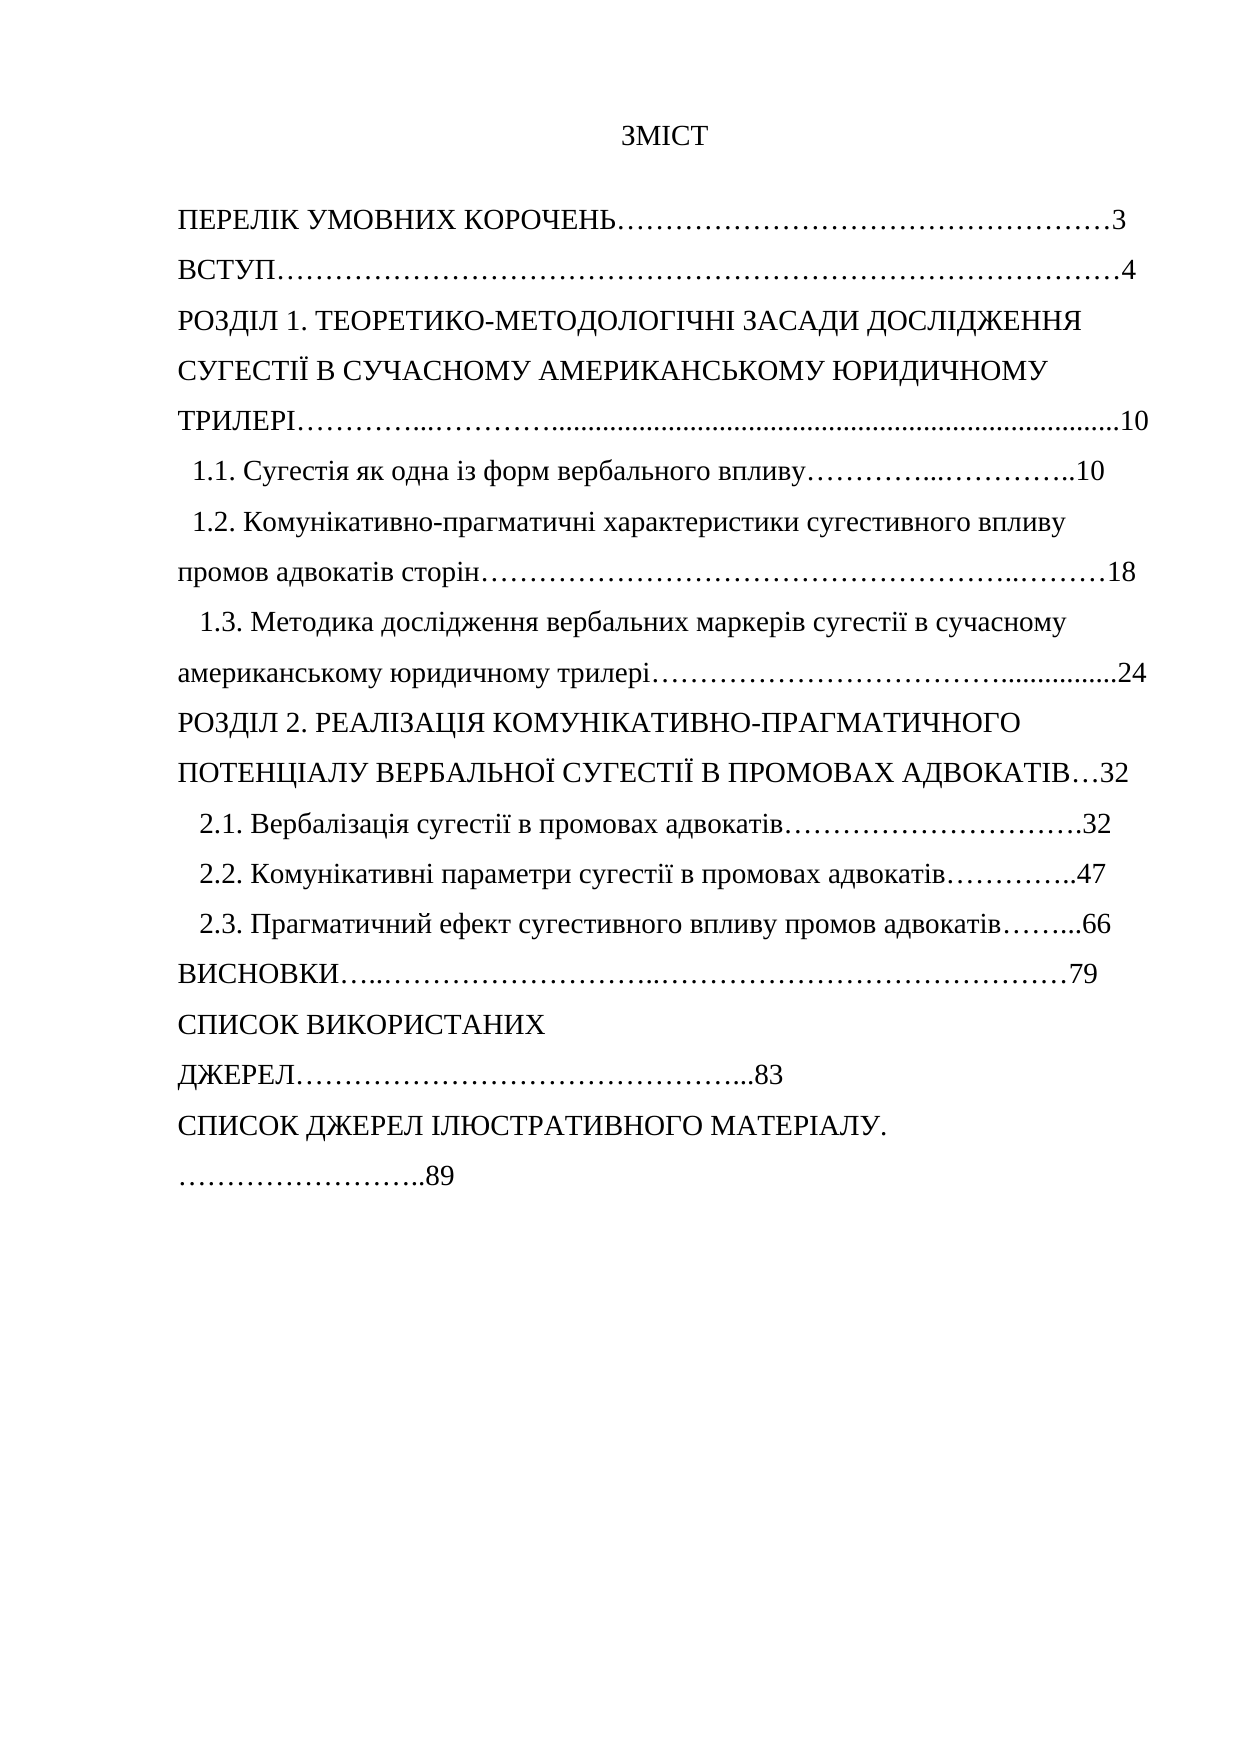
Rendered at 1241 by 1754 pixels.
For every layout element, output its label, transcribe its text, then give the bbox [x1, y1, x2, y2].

text 2.1. Вербалізація сугестії в промовах адвокатів………………………….32 [177, 806, 1152, 839]
text 1.2. Комунікативно-прагматичні характеристики сугестивного впливу промов адвокатів сторін………………………………………………..………18 [177, 504, 1152, 588]
text 2.2. Комунікативні параметри сугестії в промовах адвокатів…………..47 [177, 856, 1152, 889]
text СПИСОК ДЖЕРЕЛ ІЛЮСТРАТИВНОГО МАТЕРІАЛУ.……………………..89 [177, 1108, 1152, 1191]
text 2.3. Прагматичний ефект сугестивного впливу промов адвокатів……...66 [177, 906, 1152, 940]
text РОЗДІЛ 1. ТЕОРЕТИКО-МЕТОДОЛОГІЧНІ ЗАСАДИ ДОСЛІДЖЕННЯ СУГЕСТІЇ В СУЧАСНОМУ АМЕРИКАНСЬКОМУ ЮРИДИЧНОМУ ТРИЛЕРІ…………...…………..............................................................................10 [177, 303, 1152, 437]
text РОЗДІЛ 2. РЕАЛІЗАЦІЯ КОМУНІКАТИВНО-ПРАГМАТИЧНОГО ПОТЕНЦІАЛУ ВЕРБАЛЬНОЇ СУГЕСТІЇ В ПРОМОВАХ АДВОКАТІВ…32 [177, 705, 1152, 789]
text ЗМІСТ [177, 118, 1152, 152]
text 1.3. Методика дослідження вербальних маркерів сугестії в сучасному американському юридичному трилері………………………………................24 [177, 604, 1152, 688]
text ПЕРЕЛІК УМОВНИХ КОРОЧЕНЬ……………………………………………3 ВСТУП……………………………………………………………………………4 [177, 202, 1152, 286]
text ВИСНОВКИ…..………………………..……………………………………79 СПИСОК ВИКОРИСТАНИХ ДЖЕРЕЛ………………………………………...83 [177, 957, 1152, 1091]
text 1.1. Сугестія як одна із форм вербального впливу…………...…………..10 [177, 453, 1152, 487]
